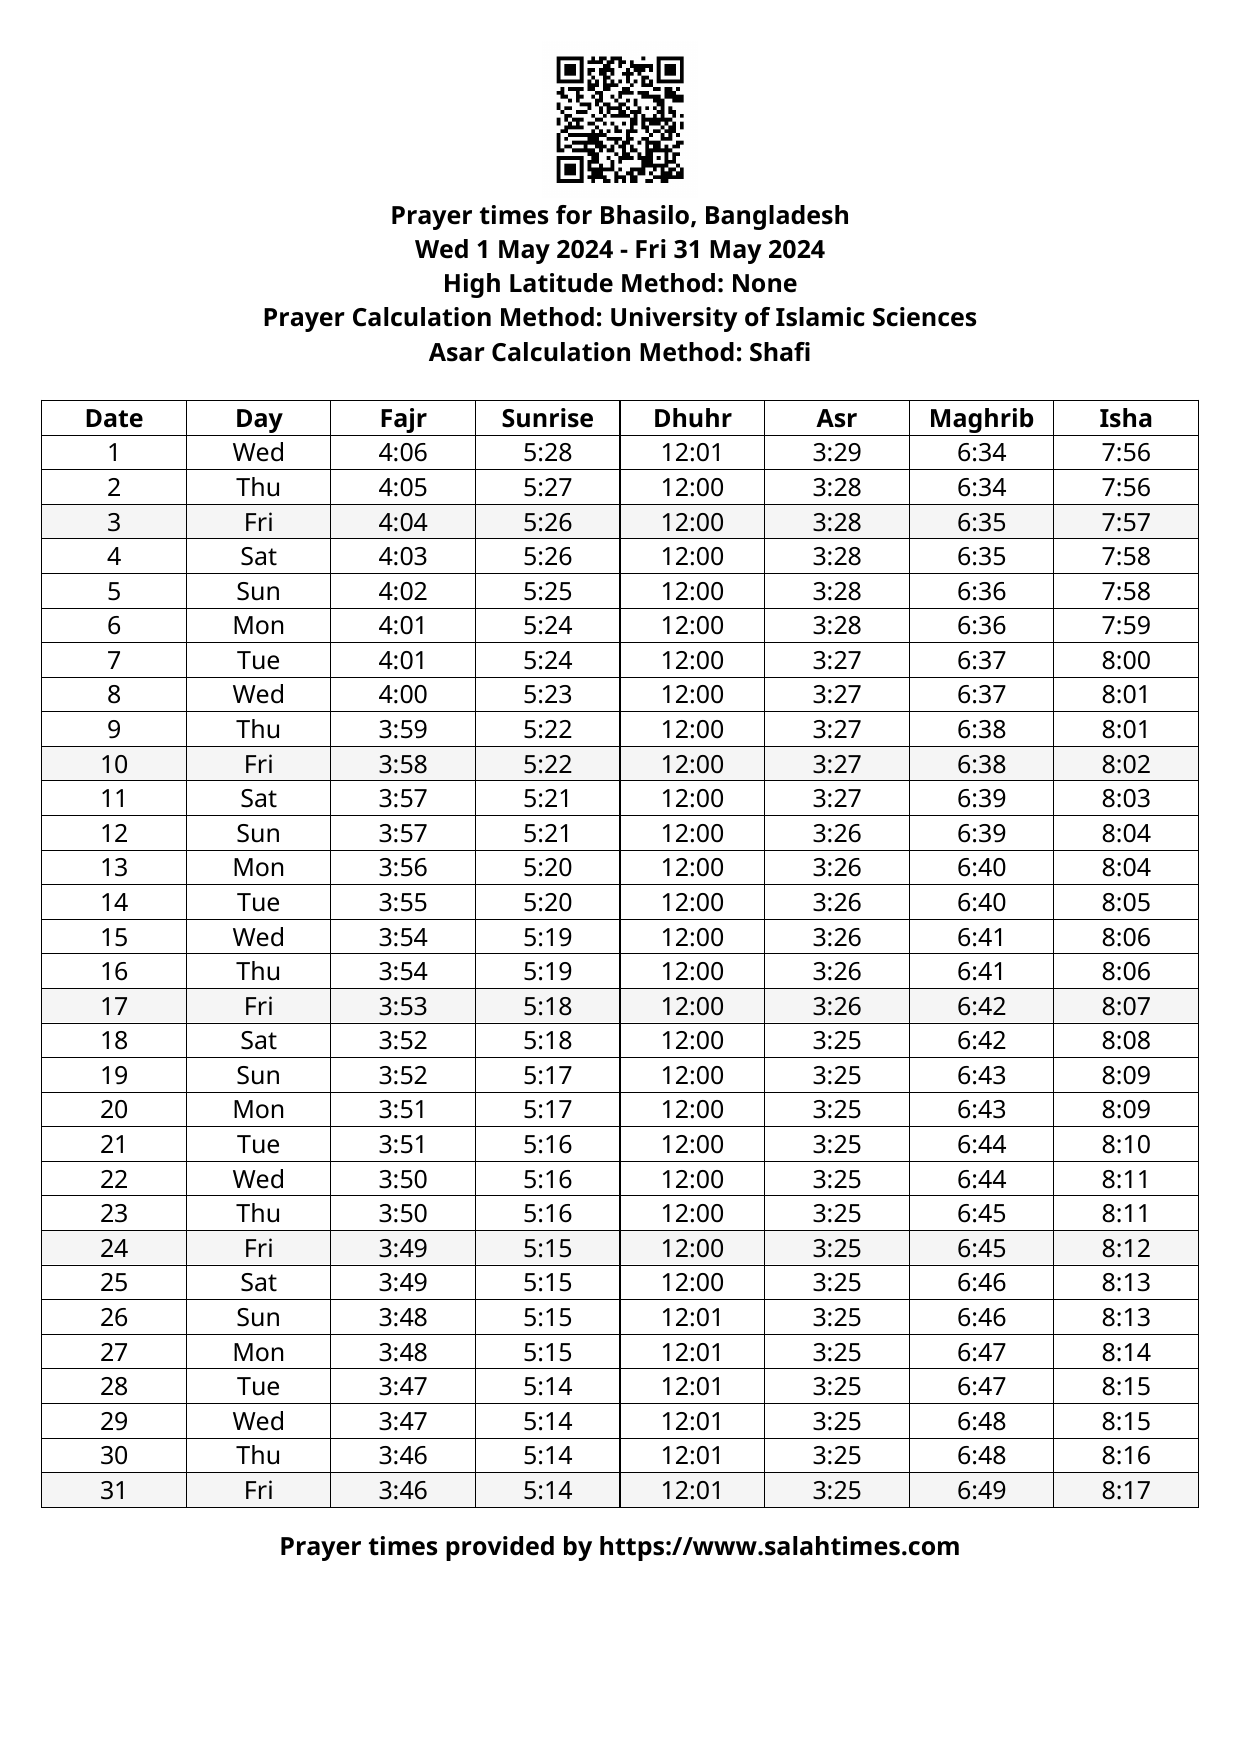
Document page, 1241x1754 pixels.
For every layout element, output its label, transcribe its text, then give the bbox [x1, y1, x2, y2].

table_cell 3:27 [765, 781, 909, 815]
table_cell 5:14 [476, 1404, 619, 1437]
table_cell 6:40 [910, 851, 1053, 884]
table_cell 12:00 [621, 1024, 764, 1057]
table_cell 8:04 [1054, 851, 1198, 884]
table_header Day [187, 401, 330, 434]
table_cell 26 [42, 1300, 186, 1334]
table_cell 12:01 [621, 1300, 764, 1334]
table_cell 16 [42, 954, 186, 988]
table_cell 3:54 [331, 954, 475, 988]
table_cell 31 [42, 1473, 186, 1507]
table_cell 14 [42, 885, 186, 919]
table_cell 3:25 [765, 1093, 909, 1126]
table_cell 6:44 [910, 1127, 1053, 1161]
table_cell 6:35 [910, 539, 1053, 573]
table_cell Mon [187, 1093, 330, 1126]
table_cell 3:25 [765, 1024, 909, 1057]
table_cell 3:48 [331, 1300, 475, 1334]
table_cell 3:28 [765, 470, 909, 504]
text Asar Calculation Method: Shafi [42, 334, 1198, 368]
table_cell 5:28 [476, 436, 619, 469]
table_cell 5 [42, 574, 186, 607]
table_cell 8:05 [1054, 885, 1198, 919]
table_cell Sun [187, 1058, 330, 1092]
table_cell 12:00 [621, 816, 764, 849]
table_cell 12 [42, 816, 186, 849]
table_cell Sat [187, 781, 330, 815]
table_cell 12:00 [621, 1093, 764, 1126]
table_cell 7:56 [1054, 436, 1198, 469]
table_cell 6:48 [910, 1404, 1053, 1437]
table_cell 6:37 [910, 643, 1053, 677]
table_cell 21 [42, 1127, 186, 1161]
table_cell 18 [42, 1024, 186, 1057]
table_cell 24 [42, 1231, 186, 1264]
table_cell Tue [187, 1369, 330, 1403]
table_cell 6:39 [910, 781, 1053, 815]
table_cell 6:38 [910, 747, 1053, 780]
text Prayer times for Bhasilo, Bangladesh [42, 198, 1198, 232]
table_cell 3:52 [331, 1024, 475, 1057]
table_cell 12:00 [621, 470, 764, 504]
table_cell 8:01 [1054, 678, 1198, 711]
table_cell 6:44 [910, 1162, 1053, 1195]
table_header Maghrib [910, 401, 1053, 434]
table_cell 6:46 [910, 1300, 1053, 1334]
table_cell 3:27 [765, 712, 909, 746]
table_cell 12:00 [621, 1266, 764, 1299]
table_cell 12:00 [621, 1196, 764, 1230]
table_cell 6:49 [910, 1473, 1053, 1507]
table_cell 6:35 [910, 505, 1053, 538]
table_cell 5:14 [476, 1369, 619, 1403]
table_cell Wed [187, 920, 330, 953]
table_cell 8:09 [1054, 1093, 1198, 1126]
table_cell 8 [42, 678, 186, 711]
table_cell 8:12 [1054, 1231, 1198, 1264]
table_cell 6:39 [910, 816, 1053, 849]
table_cell 3:25 [765, 1335, 909, 1368]
table_cell 8:07 [1054, 989, 1198, 1022]
table_cell 4:00 [331, 678, 475, 711]
table_cell 6:38 [910, 712, 1053, 746]
table_header Isha [1054, 401, 1198, 434]
table_cell 6:34 [910, 436, 1053, 469]
table_cell 5:16 [476, 1162, 619, 1195]
table_cell Sat [187, 1266, 330, 1299]
table_cell Tue [187, 1127, 330, 1161]
table_cell 5:26 [476, 539, 619, 573]
table_cell 12:01 [621, 436, 764, 469]
table_cell 5:19 [476, 954, 619, 988]
table_cell 12:00 [621, 885, 764, 919]
table_cell 8:06 [1054, 954, 1198, 988]
table_cell 6:47 [910, 1369, 1053, 1403]
table_cell 3:25 [765, 1231, 909, 1264]
table_cell 5:14 [476, 1439, 619, 1472]
table_cell Sun [187, 816, 330, 849]
table_cell 3:55 [331, 885, 475, 919]
table_cell 5:22 [476, 747, 619, 780]
table_cell 7:58 [1054, 574, 1198, 607]
table_cell 6:41 [910, 954, 1053, 988]
table_cell 12:01 [621, 1473, 764, 1507]
table_cell 30 [42, 1439, 186, 1472]
table_cell 4:01 [331, 609, 475, 642]
table_cell 5:15 [476, 1231, 619, 1264]
table_cell 5:26 [476, 505, 619, 538]
table_cell Sun [187, 574, 330, 607]
table_cell 3:27 [765, 678, 909, 711]
table_cell Mon [187, 609, 330, 642]
table_cell Wed [187, 1162, 330, 1195]
table_cell 6:46 [910, 1266, 1053, 1299]
table_cell 3:50 [331, 1196, 475, 1230]
table_cell 12:00 [621, 1162, 764, 1195]
table_cell 3:58 [331, 747, 475, 780]
text Wed 1 May 2024 - Fri 31 May 2024 [42, 232, 1198, 266]
table_cell 4 [42, 539, 186, 573]
table_cell Wed [187, 1404, 330, 1437]
table_cell 5:15 [476, 1335, 619, 1368]
table_cell 9 [42, 712, 186, 746]
table_cell 5:24 [476, 609, 619, 642]
table_cell 25 [42, 1266, 186, 1299]
table_cell 2 [42, 470, 186, 504]
table_cell 6:42 [910, 1024, 1053, 1057]
table_cell 12:00 [621, 781, 764, 815]
table_cell 3:50 [331, 1162, 475, 1195]
table_cell 5:21 [476, 816, 619, 849]
table_cell 5:23 [476, 678, 619, 711]
table_cell 12:00 [621, 1058, 764, 1092]
table_cell 12:00 [621, 574, 764, 607]
table_cell Mon [187, 851, 330, 884]
table_cell 10 [42, 747, 186, 780]
table_cell 3:26 [765, 920, 909, 953]
table_cell 11 [42, 781, 186, 815]
table_cell 6:42 [910, 989, 1053, 1022]
table_cell 3:54 [331, 920, 475, 953]
table_cell 5:17 [476, 1058, 619, 1092]
table_cell Sat [187, 539, 330, 573]
table_cell 3:51 [331, 1127, 475, 1161]
table_cell 3:52 [331, 1058, 475, 1092]
table_cell 3:47 [331, 1369, 475, 1403]
table_cell 3:26 [765, 989, 909, 1022]
table_cell 3:27 [765, 643, 909, 677]
table_cell 3:25 [765, 1196, 909, 1230]
table_cell 3:29 [765, 436, 909, 469]
table_cell 8:15 [1054, 1404, 1198, 1437]
table_cell 13 [42, 851, 186, 884]
table_cell 7 [42, 643, 186, 677]
table_cell 23 [42, 1196, 186, 1230]
table_cell 3:25 [765, 1300, 909, 1334]
table_cell 3:57 [331, 781, 475, 815]
table_cell 8:11 [1054, 1196, 1198, 1230]
table_cell 3:49 [331, 1266, 475, 1299]
table_cell Fri [187, 989, 330, 1022]
table_cell Fri [187, 1231, 330, 1264]
text High Latitude Method: None [42, 266, 1198, 300]
table_cell 6:45 [910, 1231, 1053, 1264]
table_cell 3:25 [765, 1439, 909, 1472]
table_cell 12:00 [621, 747, 764, 780]
table_cell 3:48 [331, 1335, 475, 1368]
table_cell 3:25 [765, 1369, 909, 1403]
table_cell Thu [187, 470, 330, 504]
table_cell 6:41 [910, 920, 1053, 953]
table_cell 3:25 [765, 1162, 909, 1195]
table_cell 12:00 [621, 1231, 764, 1264]
table_cell 5:20 [476, 851, 619, 884]
table_cell 3:59 [331, 712, 475, 746]
table_cell 8:15 [1054, 1369, 1198, 1403]
table_cell Thu [187, 1439, 330, 1472]
table_cell Tue [187, 885, 330, 919]
table_cell 8:02 [1054, 747, 1198, 780]
table_cell Fri [187, 505, 330, 538]
table_cell 6:36 [910, 574, 1053, 607]
table_cell 3:26 [765, 885, 909, 919]
table_cell Tue [187, 643, 330, 677]
table_cell 19 [42, 1058, 186, 1092]
table_cell 3:49 [331, 1231, 475, 1264]
table_cell 12:01 [621, 1369, 764, 1403]
table_cell 3:26 [765, 851, 909, 884]
table_cell 3:27 [765, 747, 909, 780]
table_cell 8:11 [1054, 1162, 1198, 1195]
table_cell 8:09 [1054, 1058, 1198, 1092]
table_cell 5:18 [476, 1024, 619, 1057]
table_cell 6 [42, 609, 186, 642]
table_cell 12:01 [621, 1335, 764, 1368]
table_cell 5:15 [476, 1266, 619, 1299]
table_cell 3:56 [331, 851, 475, 884]
table_cell 6:45 [910, 1196, 1053, 1230]
table_cell 3:25 [765, 1266, 909, 1299]
table_cell 8:17 [1054, 1473, 1198, 1507]
table_cell Thu [187, 712, 330, 746]
table_cell 12:00 [621, 954, 764, 988]
table_cell 6:47 [910, 1335, 1053, 1368]
table_cell 5:14 [476, 1473, 619, 1507]
table_cell 3:28 [765, 539, 909, 573]
table_cell 22 [42, 1162, 186, 1195]
table_cell 5:18 [476, 989, 619, 1022]
table_cell 27 [42, 1335, 186, 1368]
table_cell 8:13 [1054, 1300, 1198, 1334]
table_cell 8:16 [1054, 1439, 1198, 1472]
table_cell 1 [42, 436, 186, 469]
table_cell 5:21 [476, 781, 619, 815]
table_cell 12:00 [621, 920, 764, 953]
table_cell 6:40 [910, 885, 1053, 919]
table_cell Fri [187, 1473, 330, 1507]
table_cell Wed [187, 678, 330, 711]
table_cell Sat [187, 1024, 330, 1057]
table_cell 12:00 [621, 712, 764, 746]
table_cell 5:24 [476, 643, 619, 677]
table_cell 12:00 [621, 989, 764, 1022]
table_cell 3:25 [765, 1127, 909, 1161]
table_cell 8:00 [1054, 643, 1198, 677]
table_cell 8:08 [1054, 1024, 1198, 1057]
table_cell 3:47 [331, 1404, 475, 1437]
table_cell 3:25 [765, 1404, 909, 1437]
table_cell 7:57 [1054, 505, 1198, 538]
table_cell 12:00 [621, 505, 764, 538]
table_header Sunrise [476, 401, 619, 434]
text Prayer Calculation Method: University of Islamic Sciences [42, 300, 1198, 334]
table_header Fajr [331, 401, 475, 434]
table_cell 8:01 [1054, 712, 1198, 746]
table_cell 4:05 [331, 470, 475, 504]
table_cell 12:00 [621, 678, 764, 711]
table_cell 28 [42, 1369, 186, 1403]
table_cell 5:25 [476, 574, 619, 607]
table_header Date [42, 401, 186, 434]
table_cell 3:26 [765, 954, 909, 988]
table_cell Fri [187, 747, 330, 780]
table_cell 12:00 [621, 643, 764, 677]
table_cell 5:17 [476, 1093, 619, 1126]
table_cell 7:59 [1054, 609, 1198, 642]
table_cell 3:25 [765, 1473, 909, 1507]
table_cell 7:58 [1054, 539, 1198, 573]
table_cell 12:01 [621, 1439, 764, 1472]
table_cell 3 [42, 505, 186, 538]
table_cell 3:28 [765, 505, 909, 538]
table_cell 6:37 [910, 678, 1053, 711]
table_cell 6:43 [910, 1058, 1053, 1092]
table_cell 3:57 [331, 816, 475, 849]
table_cell 5:22 [476, 712, 619, 746]
table_cell 4:01 [331, 643, 475, 677]
table_cell 3:46 [331, 1439, 475, 1472]
table_cell 8:13 [1054, 1266, 1198, 1299]
table_cell 8:14 [1054, 1335, 1198, 1368]
table_cell 12:01 [621, 1404, 764, 1437]
table_cell Thu [187, 1196, 330, 1230]
text Prayer times provided by https://www.salahtimes.com [42, 1528, 1198, 1563]
table_cell 4:03 [331, 539, 475, 573]
table_cell 12:00 [621, 1127, 764, 1161]
table_cell 5:16 [476, 1196, 619, 1230]
table_cell Mon [187, 1335, 330, 1368]
table_cell 4:04 [331, 505, 475, 538]
table_cell 4:06 [331, 436, 475, 469]
table_cell 3:28 [765, 574, 909, 607]
table_cell 5:19 [476, 920, 619, 953]
table_cell 3:28 [765, 609, 909, 642]
table_cell 8:10 [1054, 1127, 1198, 1161]
table_cell Wed [187, 436, 330, 469]
table_cell 29 [42, 1404, 186, 1437]
table_cell 8:06 [1054, 920, 1198, 953]
table_cell 5:27 [476, 470, 619, 504]
table_cell 17 [42, 989, 186, 1022]
table_cell 3:46 [331, 1473, 475, 1507]
table_cell 5:15 [476, 1300, 619, 1334]
picture [542, 41, 699, 198]
table_cell 20 [42, 1093, 186, 1126]
table_cell 3:25 [765, 1058, 909, 1092]
table_cell 4:02 [331, 574, 475, 607]
table_cell 7:56 [1054, 470, 1198, 504]
table_cell 3:51 [331, 1093, 475, 1126]
table_cell Thu [187, 954, 330, 988]
table_cell 5:20 [476, 885, 619, 919]
table_cell 3:26 [765, 816, 909, 849]
table_cell 3:53 [331, 989, 475, 1022]
table_cell 6:34 [910, 470, 1053, 504]
table_cell 6:36 [910, 609, 1053, 642]
table_cell Sun [187, 1300, 330, 1334]
table_cell 12:00 [621, 609, 764, 642]
table_cell 15 [42, 920, 186, 953]
table_cell 8:04 [1054, 816, 1198, 849]
table_cell 12:00 [621, 851, 764, 884]
table_header Dhuhr [621, 401, 764, 434]
table_cell 6:48 [910, 1439, 1053, 1472]
table_cell 5:16 [476, 1127, 619, 1161]
table_cell 12:00 [621, 539, 764, 573]
table_cell 6:43 [910, 1093, 1053, 1126]
table_cell 8:03 [1054, 781, 1198, 815]
table_header Asr [765, 401, 909, 434]
